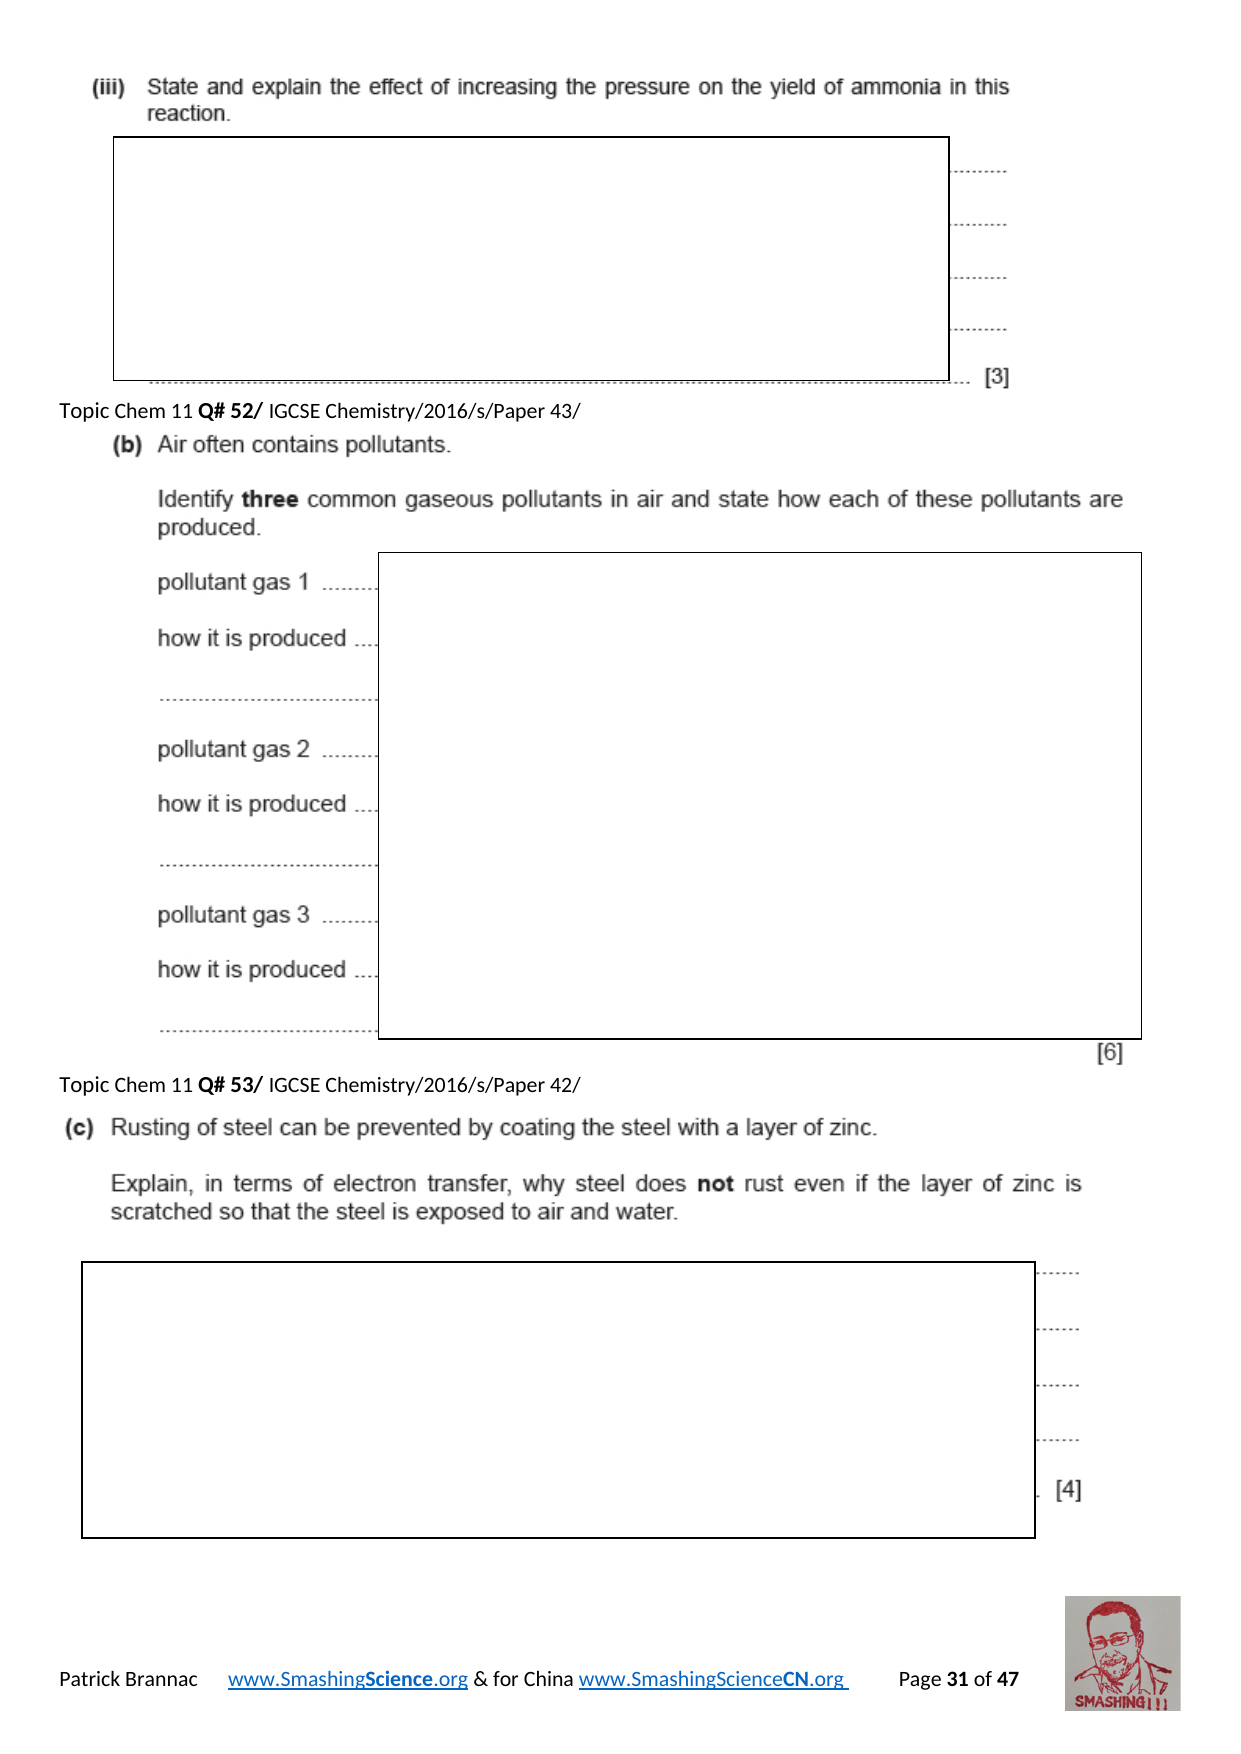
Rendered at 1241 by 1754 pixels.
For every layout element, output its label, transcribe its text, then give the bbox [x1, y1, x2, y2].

picture [1065, 1596, 1181, 1711]
text Topic Chem 11 Q# 52/ IGCSE Chemistry/2016/s/Paper 43/ [59, 396, 1090, 423]
picture [59, 1098, 1090, 1512]
picture [59, 73, 1018, 396]
text Topic Chem 11 Q# 53/ IGCSE Chemistry/2016/s/Paper 42/ [59, 1071, 1090, 1098]
picture [59, 423, 1129, 1071]
